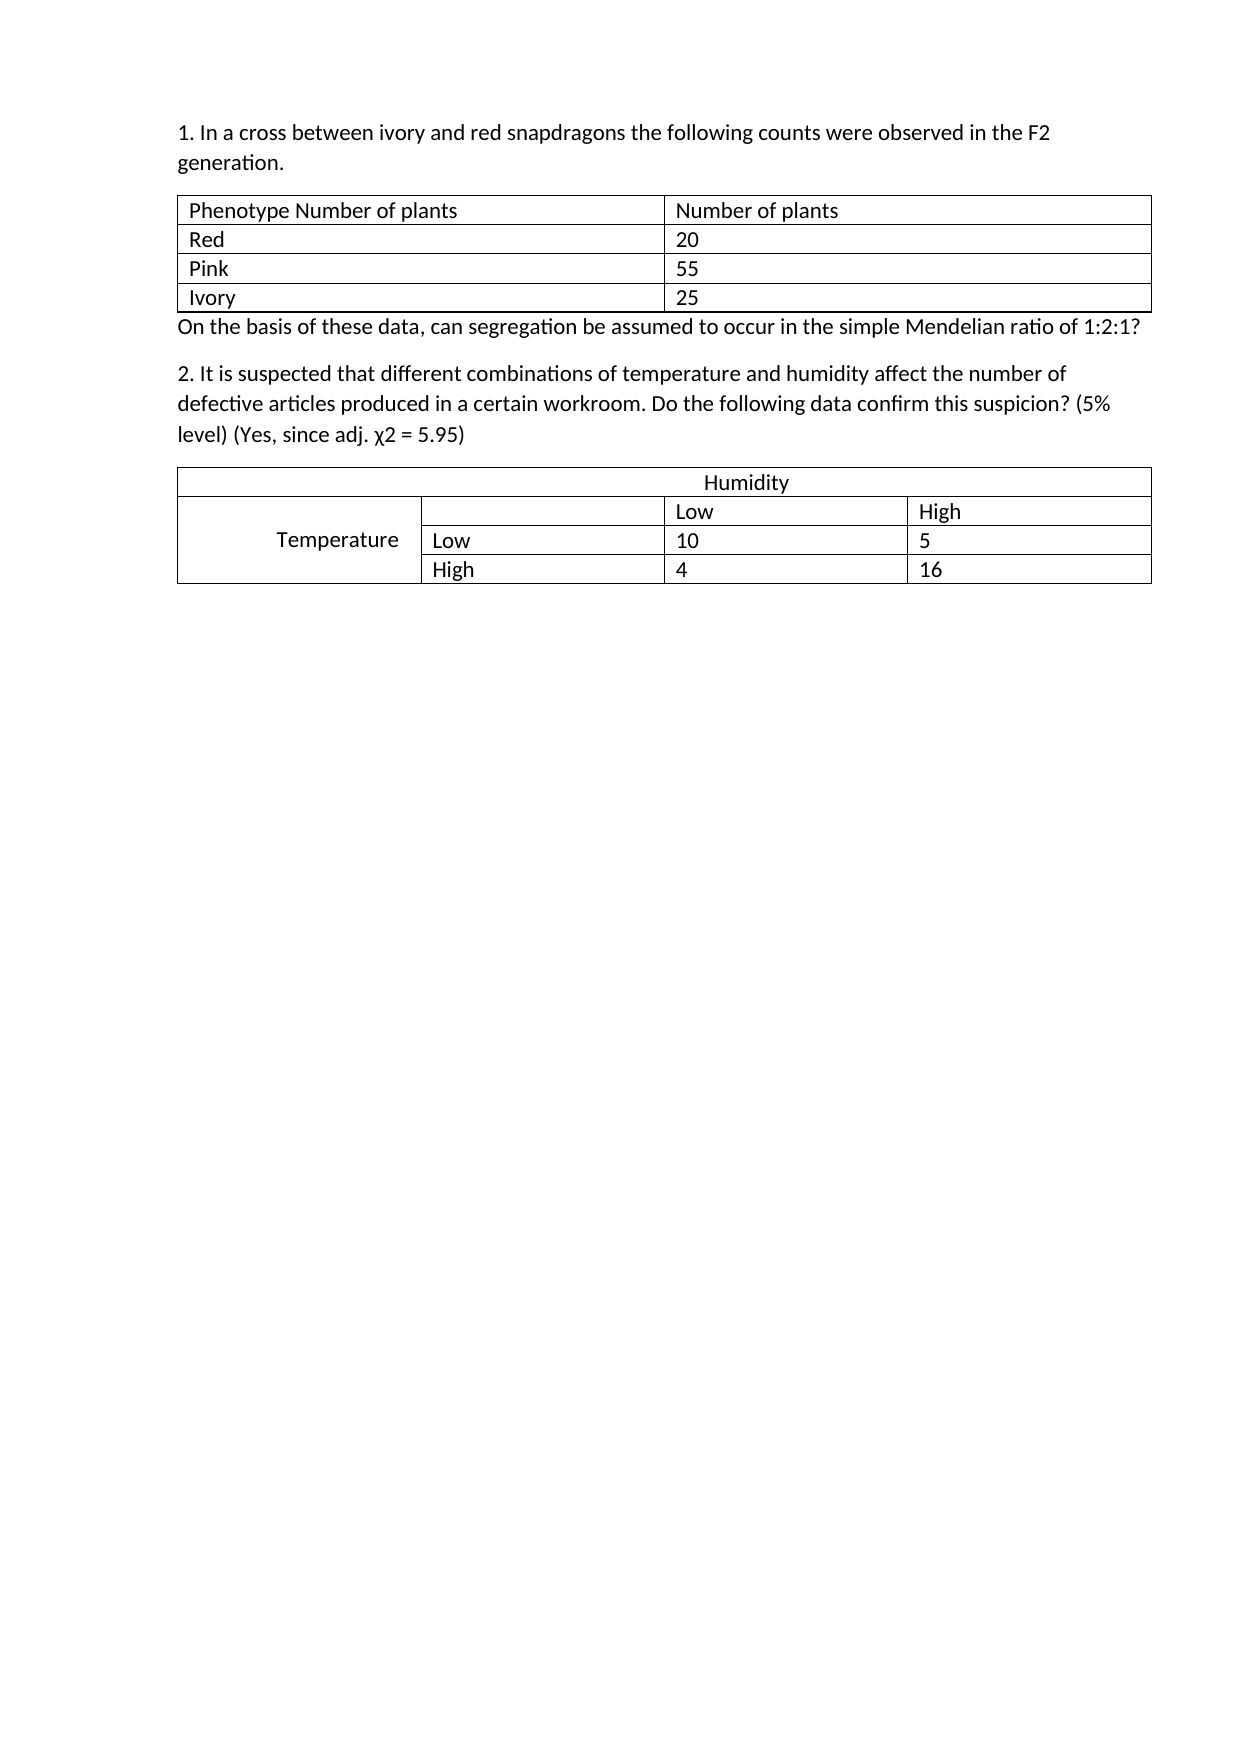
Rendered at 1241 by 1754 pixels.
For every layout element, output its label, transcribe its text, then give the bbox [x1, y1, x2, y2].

text 2. It is suspected that different combinations of temperature and humidity affect the number of defective articles produced in a certain workroom. Do the following data confirm this suspicion? (5% level) (Yes, since adj. χ2 = 5.95) [177, 359, 1152, 448]
table_cell Low [665, 497, 907, 525]
table_cell Ivory [178, 284, 664, 311]
table_cell 5 [908, 526, 1151, 554]
table_cell Temperature [178, 497, 421, 583]
table_header Number of plants [665, 196, 1151, 224]
table_cell 20 [665, 225, 1151, 253]
table_cell Low [422, 526, 664, 554]
table_cell 10 [665, 526, 907, 554]
table_cell Red [178, 225, 664, 253]
table_cell [422, 497, 664, 525]
table_cell 25 [665, 284, 1151, 311]
table_header Phenotype Number of plants [178, 196, 664, 224]
table_cell 16 [908, 555, 1151, 583]
table_cell High [908, 497, 1151, 525]
table_cell 4 [665, 555, 907, 583]
text On the basis of these data, can segregation be assumed to occur in the simple Mendelian ratio of 1:2:1? [177, 313, 1152, 341]
text 1. In a cross between ivory and red snapdragons the following counts were observed in the F2 generation. [177, 118, 1152, 176]
table_cell High [422, 555, 664, 583]
table_cell 55 [665, 254, 1151, 282]
table_header Humidity [178, 468, 1151, 496]
table_cell Pink [178, 254, 664, 282]
